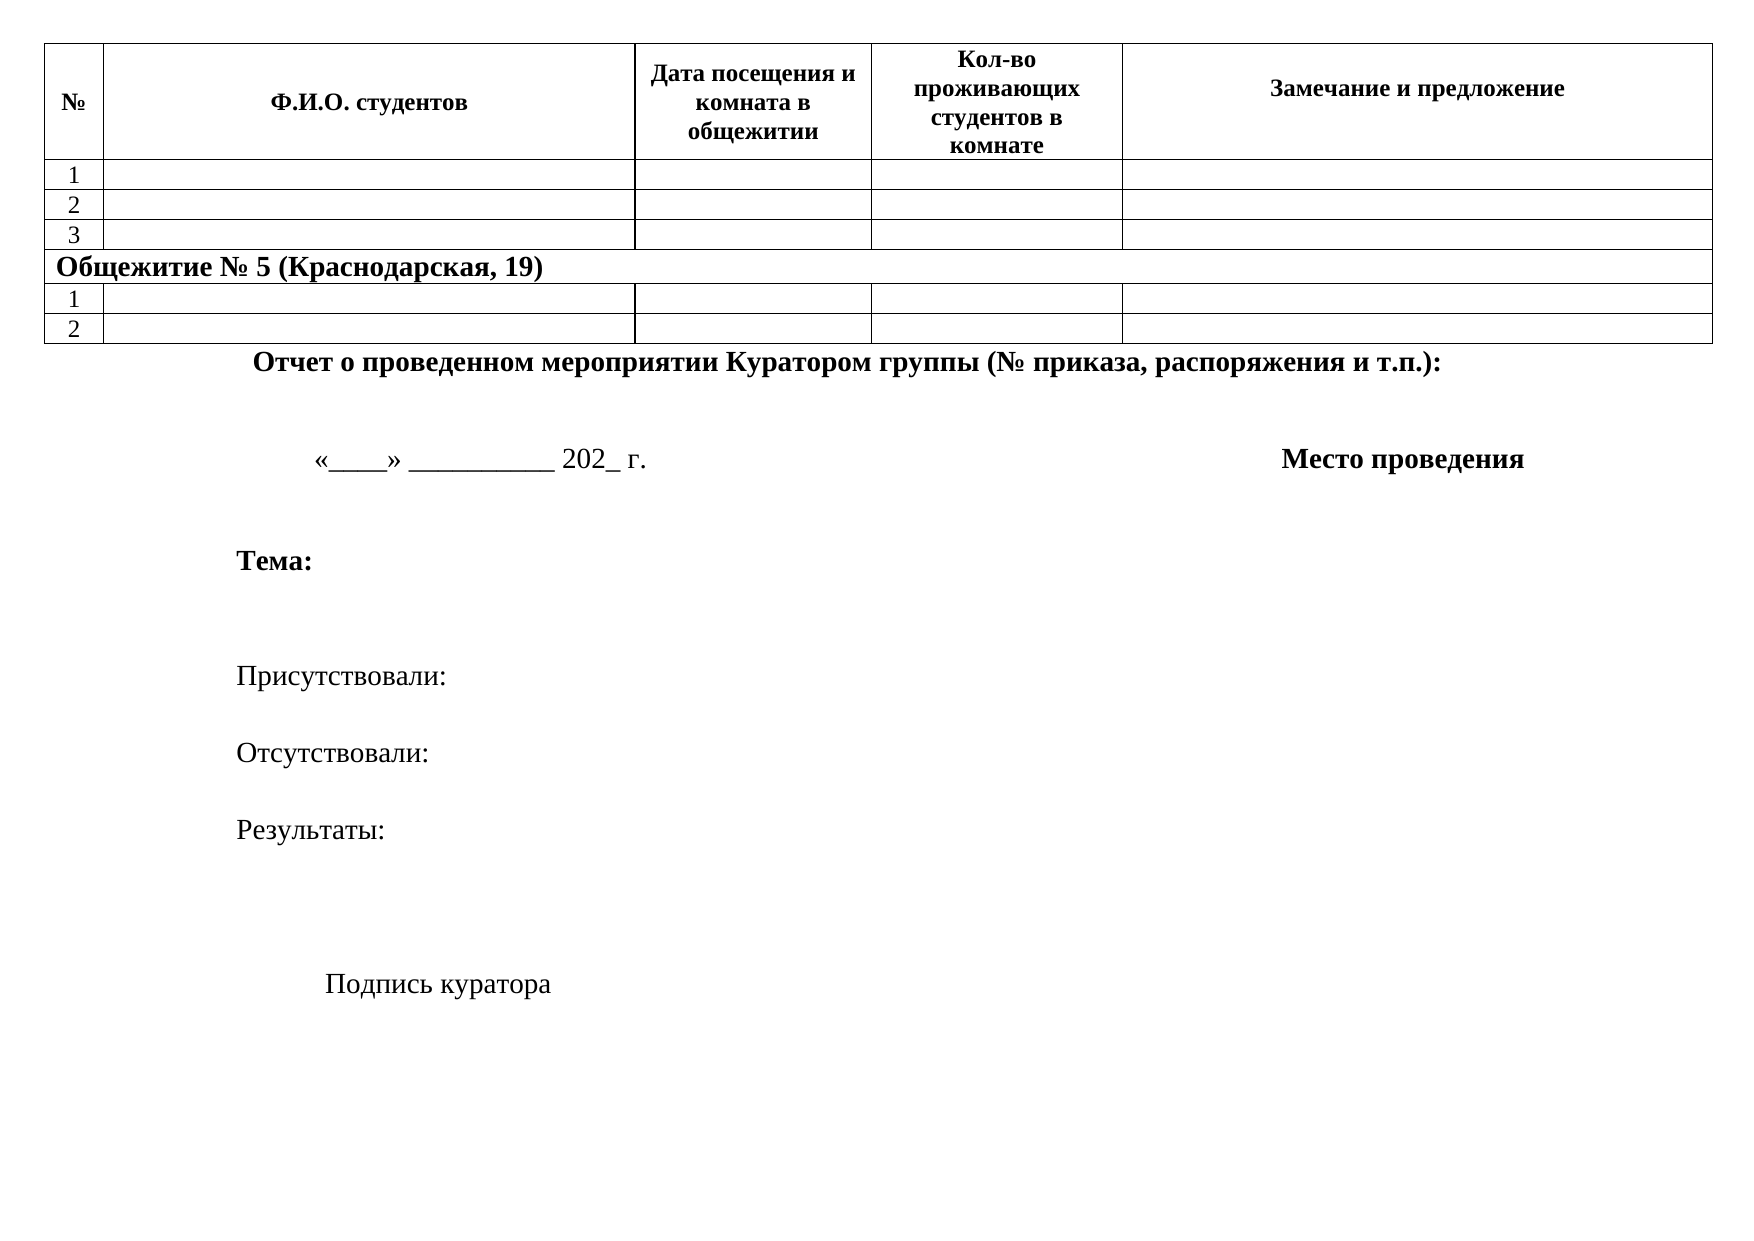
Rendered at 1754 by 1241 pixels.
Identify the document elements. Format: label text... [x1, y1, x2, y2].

table_cell 3 [45, 220, 103, 248]
table_cell [872, 190, 1122, 219]
table_cell [104, 284, 634, 313]
table_cell [1123, 220, 1712, 248]
table_cell [1123, 190, 1712, 219]
table_cell 1 [45, 160, 103, 189]
table_cell № [45, 44, 103, 159]
table_cell [104, 220, 634, 248]
table_cell [636, 284, 871, 313]
table_cell [1123, 284, 1712, 313]
table_cell [1123, 160, 1712, 189]
table_cell [872, 314, 1122, 343]
text Присутствовали: [236, 658, 1636, 692]
table_cell [636, 220, 871, 248]
table_cell Ф.И.О. студентов [104, 44, 634, 159]
table_header Место проведения [940, 442, 1536, 504]
table_cell Кол-во проживающих студентов в комнате [872, 44, 1122, 159]
text Тема: [236, 543, 1636, 576]
table_cell [872, 160, 1122, 189]
table_cell [872, 220, 1122, 248]
table_cell Общежитие № 5 (Краснодарская, 19) [45, 250, 1712, 283]
text Отсутствовали: [236, 735, 1636, 769]
table_cell [104, 190, 634, 219]
table_cell 2 [45, 314, 103, 343]
table_cell [636, 160, 871, 189]
table_cell [104, 314, 634, 343]
text Подпись куратора [325, 967, 1636, 1000]
table_header «____» __________ 202_ г. [295, 442, 940, 504]
text Результаты: [236, 812, 1636, 846]
table_cell [636, 190, 871, 219]
table_cell [872, 284, 1122, 313]
text Отчет о проведенном мероприятии Куратором группы (№ приказа, распоряжения и т.п.): [59, 344, 1636, 377]
table_cell [104, 160, 634, 189]
table_cell Замечание и предложение [1123, 44, 1712, 159]
table_cell [636, 314, 871, 343]
table_cell Дата посещения и комната в общежитии [636, 44, 871, 159]
table_cell 1 [45, 284, 103, 313]
table_cell 2 [45, 190, 103, 219]
table_cell [1123, 314, 1712, 343]
